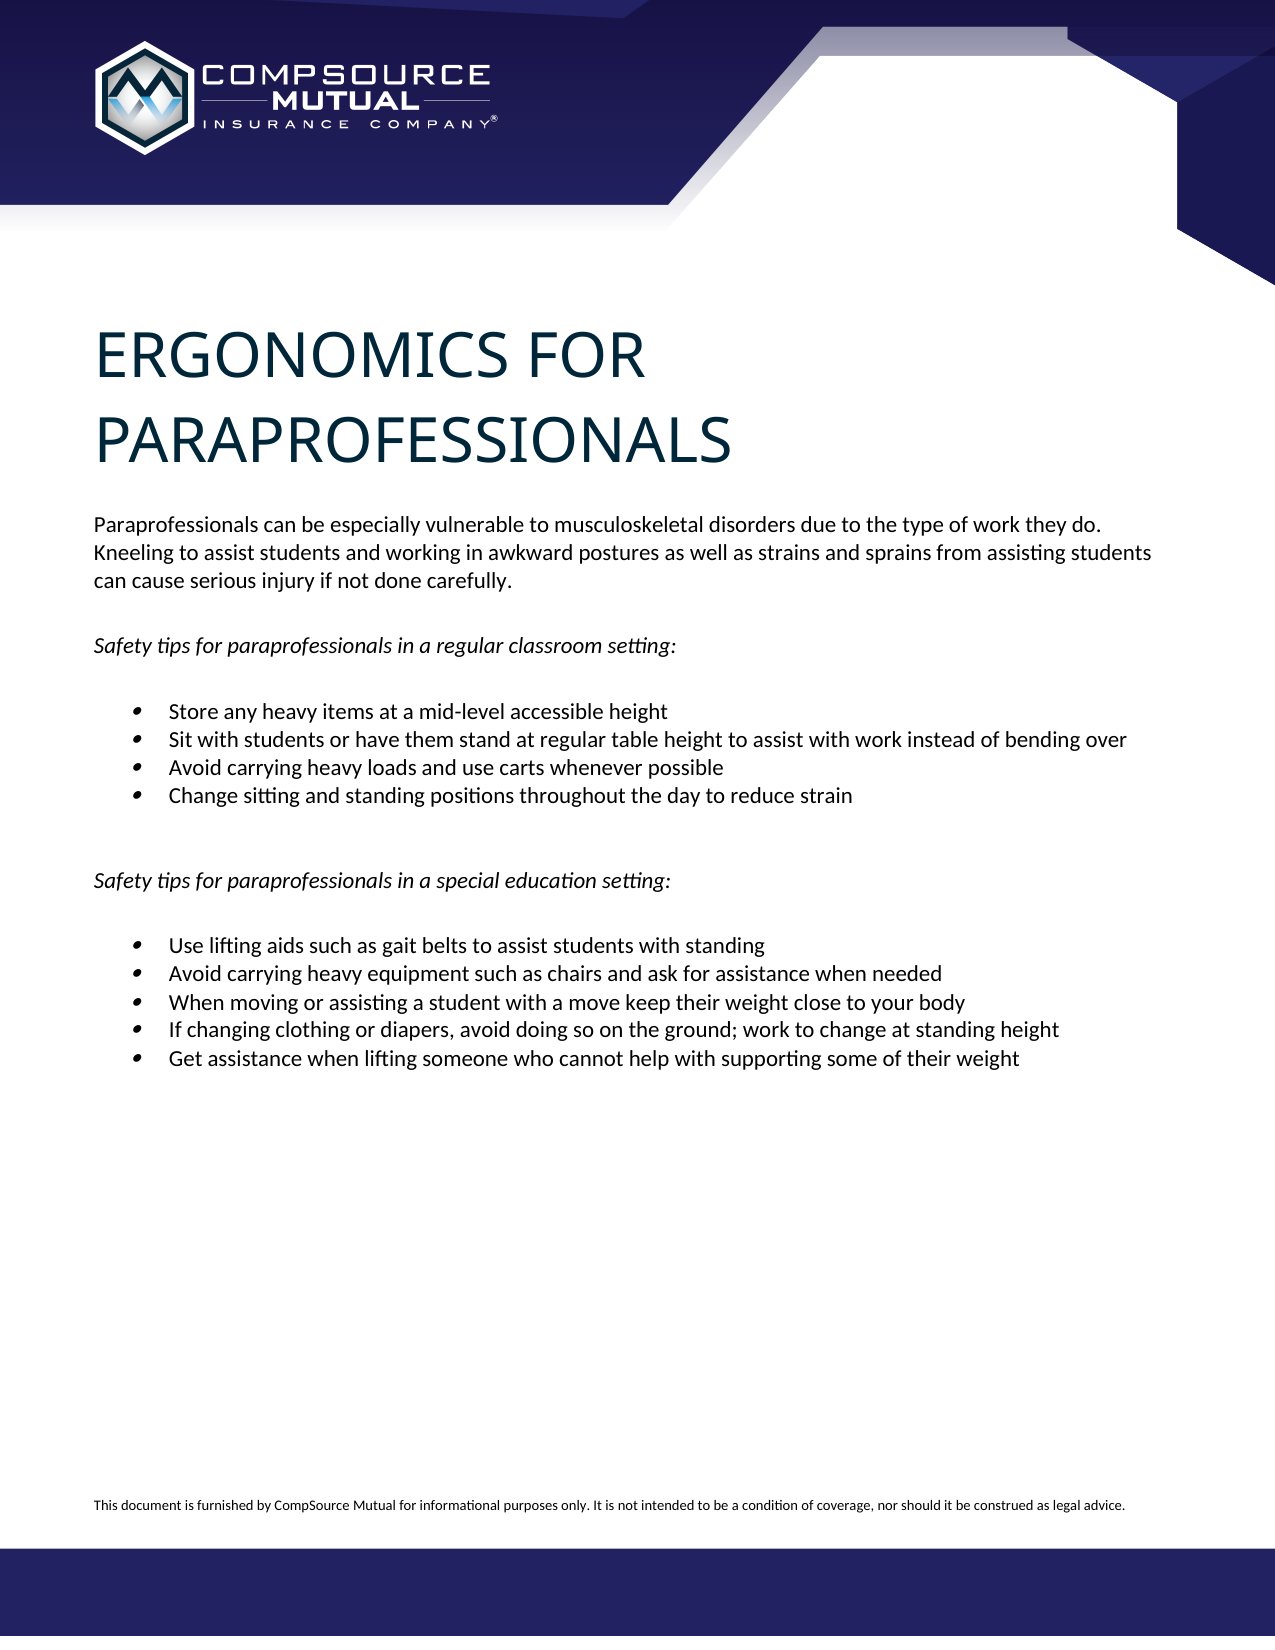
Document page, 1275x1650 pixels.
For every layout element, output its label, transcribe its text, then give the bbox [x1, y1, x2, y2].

list Avoid carrying heavy loads and use carts whenever possible [131, 753, 1181, 781]
text Paraprofessionals can be especially vulnerable to musculoskeletal disorders due to the type of work they do. Kneeling to assist students and working in awkward postures as well as strains and sprains from assisting students can cause serious injury if not done carefully. [94, 510, 1181, 594]
list Store any heavy items at a mid-level accessible height [131, 697, 1181, 725]
list Use lifting aids such as gait belts to assist students with standing [131, 932, 1181, 959]
list Sit with students or have them stand at regular table height to assist with work instead of bending over [131, 725, 1181, 753]
text Safety tips for paraprofessionals in a special education setting: [94, 866, 1181, 894]
text Safety tips for paraprofessionals in a regular classroom setting: [94, 631, 1181, 659]
list Get assistance when lifting someone who cannot help with supporting some of their weight [131, 1044, 1181, 1072]
subtitle ergonomics for paraprofessionals [94, 294, 1181, 481]
list If changing clothing or diapers, avoid doing so on the ground; work to change at standing height [131, 1016, 1181, 1044]
list Avoid carrying heavy equipment such as chairs and ask for assistance when needed [131, 959, 1181, 988]
list When moving or assisting a student with a move keep their weight close to your body [131, 988, 1181, 1016]
picture [0, 0, 1275, 294]
list Change sitting and standing positions throughout the day to reduce strain [131, 781, 1181, 809]
